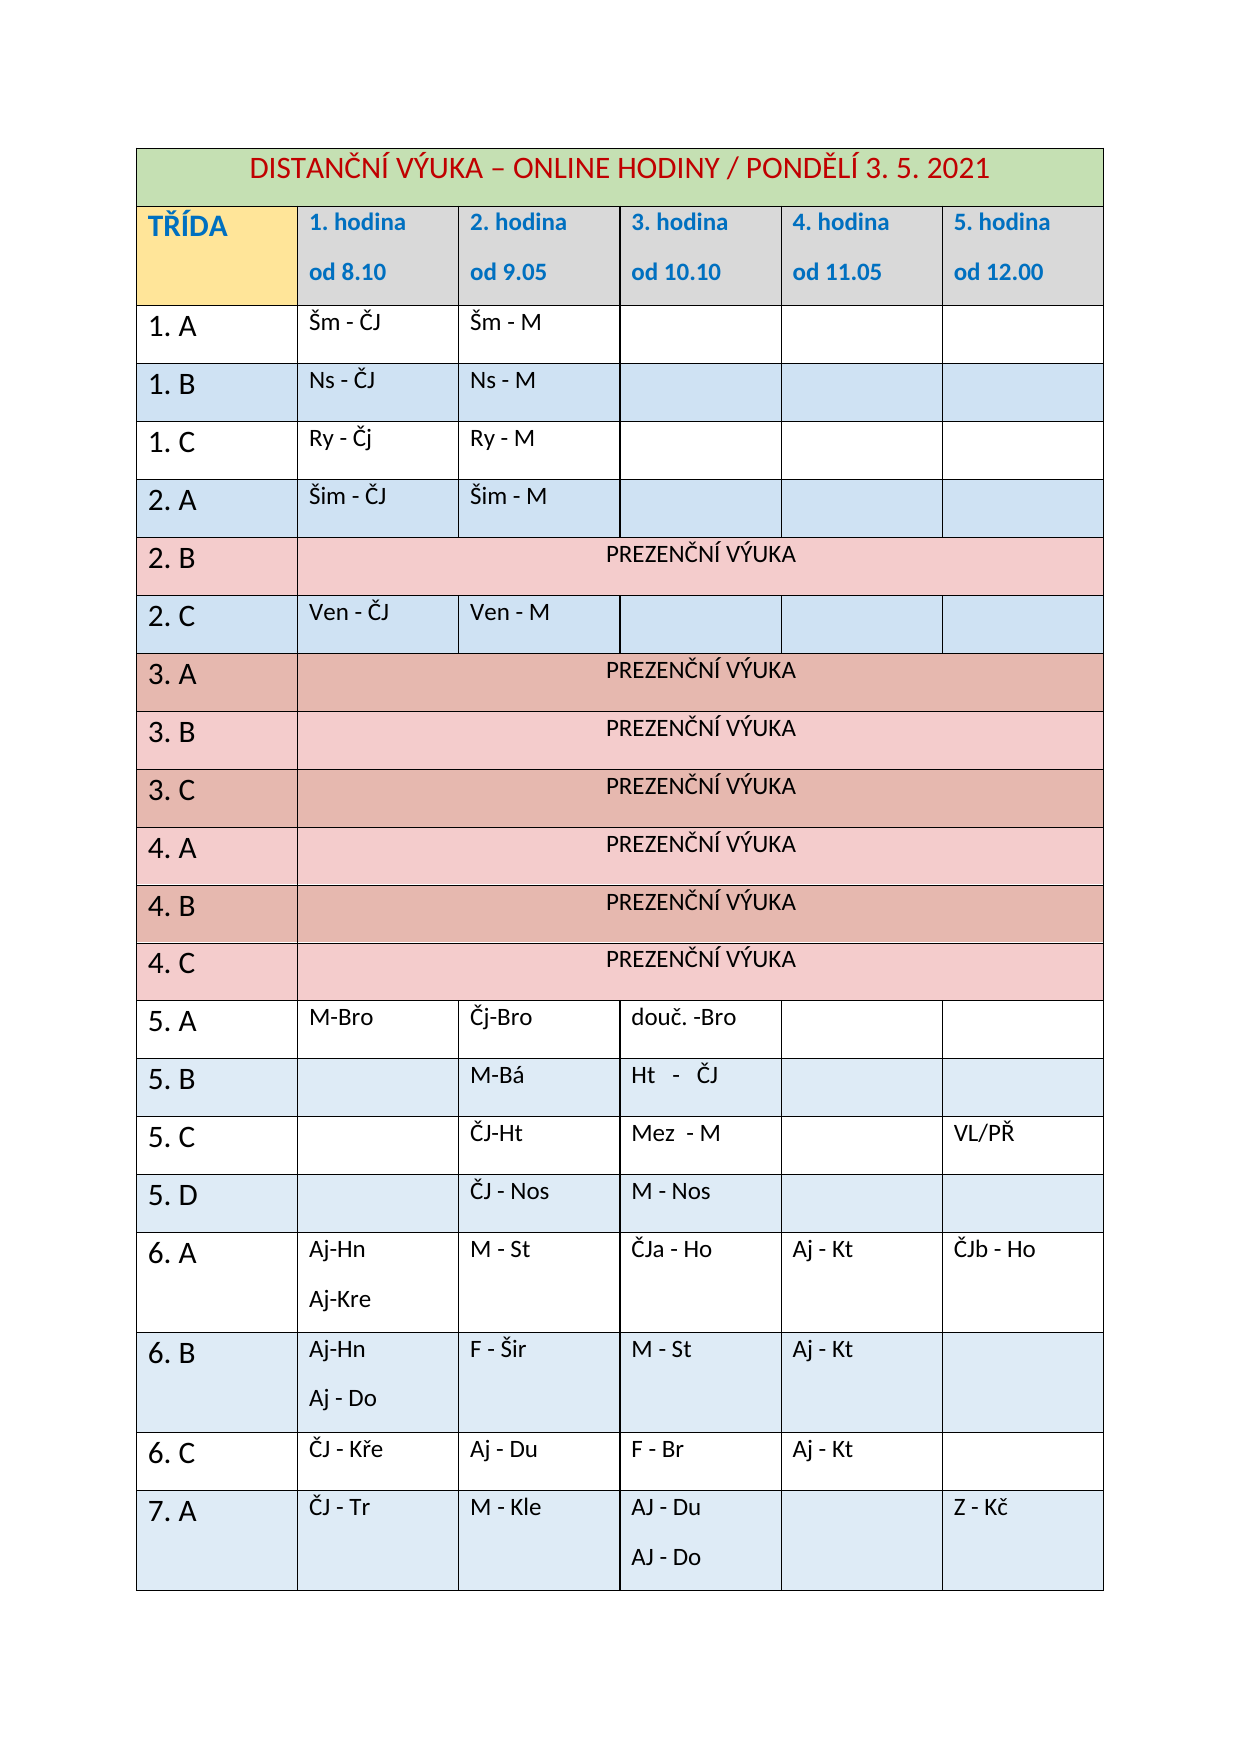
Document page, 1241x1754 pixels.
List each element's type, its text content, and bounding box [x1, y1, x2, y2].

table_cell M - Nos [621, 1175, 781, 1232]
table_cell 4. hodina od 11.05 [782, 207, 942, 305]
table_cell 5. C [137, 1117, 297, 1174]
table_cell M - St [621, 1333, 781, 1432]
table_cell [943, 596, 1103, 653]
table_cell [782, 306, 942, 363]
table_cell [943, 364, 1103, 421]
table_cell [782, 1001, 942, 1058]
table_cell PREZENČNÍ VÝUKA [298, 770, 1103, 827]
table_cell [782, 422, 942, 479]
table_cell ČJa - Ho [621, 1233, 781, 1332]
table_cell 4. A [137, 828, 297, 884]
table_cell [782, 1059, 942, 1116]
table_cell 4. B [137, 886, 297, 942]
table_cell F - Br [621, 1433, 781, 1490]
table_cell [782, 364, 942, 421]
table_cell PREZENČNÍ VÝUKA [298, 886, 1103, 942]
table_cell [782, 1491, 942, 1590]
table_cell 6. B [137, 1333, 297, 1432]
table_cell 1. C [137, 422, 297, 479]
table_cell 3. A [137, 654, 297, 711]
table_cell Ry - M [459, 422, 619, 479]
table_cell 2. B [137, 538, 297, 595]
table_cell [298, 1059, 458, 1116]
table_cell 6. C [137, 1433, 297, 1490]
table_cell 2. A [137, 480, 297, 537]
table_cell 5. B [137, 1059, 297, 1116]
table_cell [943, 480, 1103, 537]
table_cell 5. hodina od 12.00 [943, 207, 1103, 305]
table_cell [943, 1333, 1103, 1432]
table_cell 5. A [137, 1001, 297, 1058]
table_cell [782, 1175, 942, 1232]
table_cell douč. -Bro [621, 1001, 781, 1058]
table_cell Aj - Kt [782, 1333, 942, 1432]
table_cell PREZENČNÍ VÝUKA [298, 828, 1103, 884]
table_cell [943, 1059, 1103, 1116]
table_cell [298, 1175, 458, 1232]
table_cell [943, 1433, 1103, 1490]
table_cell ČJ-Ht [459, 1117, 619, 1174]
table_cell [621, 364, 781, 421]
table_cell Šm - ČJ [298, 306, 458, 363]
table_cell 1. A [137, 306, 297, 363]
table_cell Aj - Kt [782, 1233, 942, 1332]
table_cell M-Bá [459, 1059, 619, 1116]
table_cell ČJ - Tr [298, 1491, 458, 1590]
table_cell [782, 596, 942, 653]
table_cell Ven - ČJ [298, 596, 458, 653]
table_cell PREZENČNÍ VÝUKA [298, 712, 1103, 769]
table_cell PREZENČNÍ VÝUKA [298, 944, 1103, 1000]
table_cell TŘÍDA [137, 207, 297, 305]
table_cell M - Kle [459, 1491, 619, 1590]
table_cell Aj-Hn Aj-Kre [298, 1233, 458, 1332]
table_cell ČJ - Nos [459, 1175, 619, 1232]
table_cell Ns - ČJ [298, 364, 458, 421]
table_cell Šm - M [459, 306, 619, 363]
table_cell 2. hodina od 9.05 [459, 207, 619, 305]
table_cell Z - Kč [943, 1491, 1103, 1590]
table_cell Šim - ČJ [298, 480, 458, 537]
table_cell [943, 422, 1103, 479]
table_cell Šim - M [459, 480, 619, 537]
table_cell AJ - Du AJ - Do [621, 1491, 781, 1590]
table_cell 1. B [137, 364, 297, 421]
table_cell [621, 596, 781, 653]
table_cell 2. C [137, 596, 297, 653]
table_header DISTANČNÍ VÝUKA – ONLINE HODINY / PONDĚLÍ 3. 5. 2021 [137, 149, 1103, 206]
table_cell 6. A [137, 1233, 297, 1332]
table_cell M - St [459, 1233, 619, 1332]
table_cell [943, 1001, 1103, 1058]
table_cell 1. hodina od 8.10 [298, 207, 458, 305]
table_cell Aj-Hn Aj - Do [298, 1333, 458, 1432]
table_cell [621, 306, 781, 363]
table_cell 3. B [137, 712, 297, 769]
table_cell ČJ - Kře [298, 1433, 458, 1490]
table_cell PREZENČNÍ VÝUKA [298, 654, 1103, 711]
table_cell [943, 306, 1103, 363]
table_cell Ry - Čj [298, 422, 458, 479]
table_cell F - Šir [459, 1333, 619, 1432]
table_cell Ht - ČJ [621, 1059, 781, 1116]
table_cell 3. hodina od 10.10 [621, 207, 781, 305]
table_cell 4. C [137, 944, 297, 1000]
table_cell PREZENČNÍ VÝUKA [298, 538, 1103, 595]
table_cell [298, 1117, 458, 1174]
table_cell 7. A [137, 1491, 297, 1590]
table_cell [782, 480, 942, 537]
table_cell [621, 422, 781, 479]
table_cell Ven - M [459, 596, 619, 653]
table_cell VL/PŘ [943, 1117, 1103, 1174]
table_cell [943, 1175, 1103, 1232]
table_cell Aj - Du [459, 1433, 619, 1490]
table_cell 3. C [137, 770, 297, 827]
table_cell M-Bro [298, 1001, 458, 1058]
table_cell Mez - M [621, 1117, 781, 1174]
table_cell ČJb - Ho [943, 1233, 1103, 1332]
table_cell Čj-Bro [459, 1001, 619, 1058]
table_cell 5. D [137, 1175, 297, 1232]
table_cell [782, 1117, 942, 1174]
table_cell Aj - Kt [782, 1433, 942, 1490]
table_cell Ns - M [459, 364, 619, 421]
table_cell [621, 480, 781, 537]
